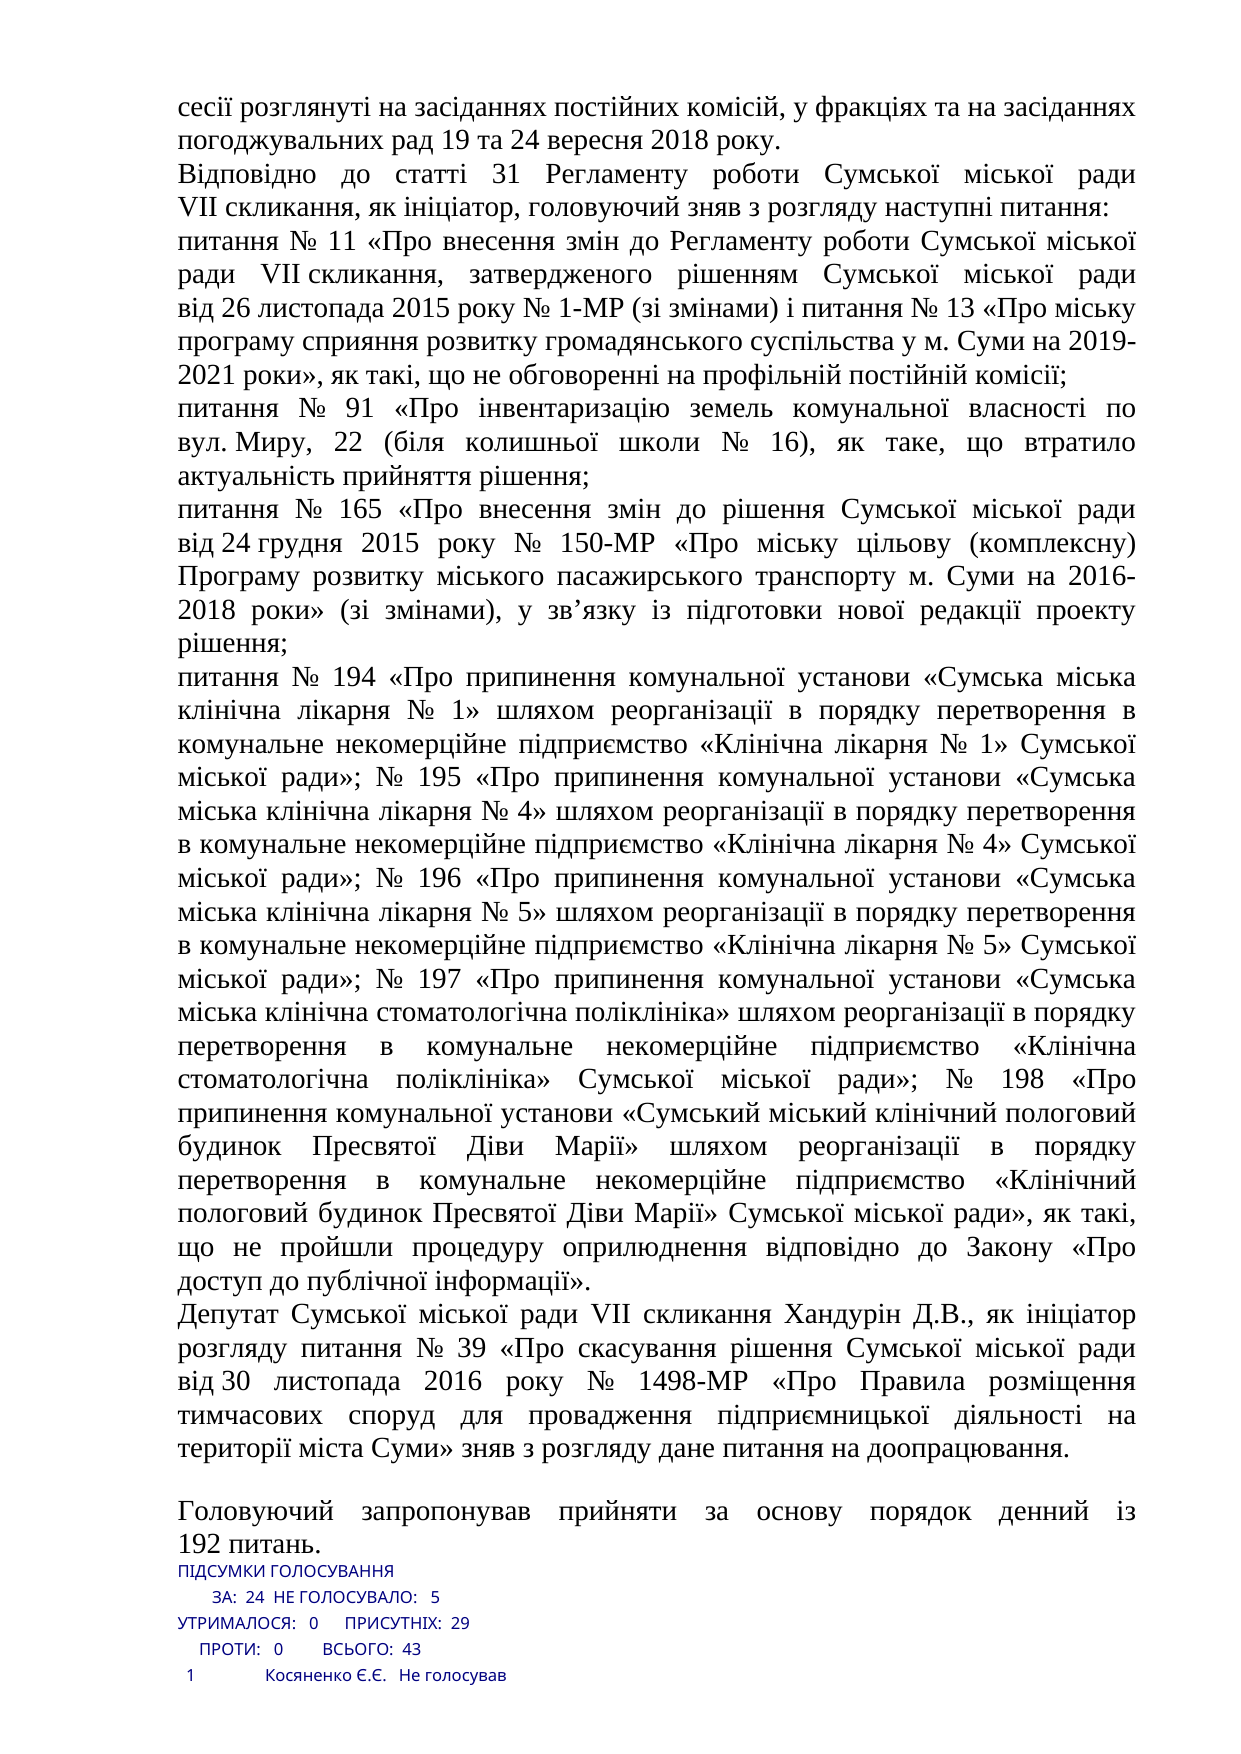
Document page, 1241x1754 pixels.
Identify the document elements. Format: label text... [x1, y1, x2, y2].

text ПРОТИ: 0 ВСЬОГО: 43 [177, 1638, 1137, 1661]
text Відповідно до статті 31 Регламенту роботи Сумської міської ради VII скликання, як ініціатор, головуючий зняв з розгляду наступні питання: [177, 156, 1137, 223]
text Головуючий запропонував прийняти за основу порядок денний із 192 питань. [177, 1493, 1137, 1560]
text ЗА: 24 НЕ ГОЛОСУВАЛО: 5 [177, 1586, 1137, 1608]
text УТРИМАЛОСЯ: 0 ПРИСУТНІХ: 29 [177, 1612, 1137, 1634]
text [177, 89, 1137, 156]
text 1 Косяненко Є.Є. Не голосував [177, 1664, 1137, 1687]
text питання № 91 «Про інвентаризацію земель комунальної власності по вул. Миру, 22 (біля колишньої школи № 16), як таке, що втратило актуальність прийняття рішення; [177, 391, 1137, 491]
text ПІДСУМКИ ГОЛОСУВАННЯ [177, 1560, 1137, 1582]
text Депутат Сумської міської ради VII скликання Хандурін Д.В., як ініціатор розгляду питання № 39 «Про скасування рішення Сумської міської ради від 30 листопада 2016 року № 1498-МР «Про Правила розміщення тимчасових споруд для провадження підприємницької діяльності на території міста Суми» зняв з розгляду дане питання на доопрацювання. [177, 1296, 1137, 1464]
text питання № 165 «Про внесення змін до рішення Сумської міської ради від 24 грудня 2015 року № 150-МР «Про міську цільову (комплексну) Програму розвитку міського пасажирського транспорту м. Суми на 2016-2018 роки» (зі змінами), у зв’язку із підготовки нової редакції проекту рішення; [177, 491, 1137, 659]
text питання № 194 «Про припинення комунальної установи «Сумська міська клінічна лікарня № 1» шляхом реорганізації в порядку перетворення в комунальне некомерційне підприємство «Клінічна лікарня № 1» Сумської міської ради»; № 195 «Про припинення комунальної установи «Сумська міська клінічна лікарня № 4» шляхом реорганізації в порядку перетворення в комунальне некомерційне підприємство «Клінічна лікарня № 4» Сумської міської ради»; № 196 «Про припинення комунальної установи «Сумська міська клінічна лікарня № 5» шляхом реорганізації в порядку перетворення в комунальне некомерційне підприємство «Клінічна лікарня № 5» Сумської міської ради»; № 197 «Про припинення комунальної установи «Сумська міська клінічна стоматологічна поліклініка» шляхом реорганізації в порядку перетворення в комунальне некомерційне підприємство «Клінічна стоматологічна поліклініка» Сумської міської ради»; № 198 «Про припинення комунальної установи «Сумський міський клінічний пологовий будинок Пресвятої Діви Марії» шляхом реорганізації в порядку перетворення в комунальне некомерційне підприємство «Клінічний пологовий будинок Пресвятої Діви Марії» Сумської міської ради», як такі, що не пройшли процедуру оприлюднення відповідно до Закону «Про доступ до публічної інформації». [177, 659, 1137, 1296]
text питання № 11 «Про внесення змін до Регламенту роботи Сумської міської ради VII скликання, затвердженого рішенням Сумської міської ради від 26 листопада 2015 року № 1-МР (зі змінами) і питання № 13 «Про міську програму сприяння розвитку громадянського суспільства у м. Суми на 2019-2021 роки», як такі, що не обговоренні на профільній постійній комісії; [177, 223, 1137, 391]
